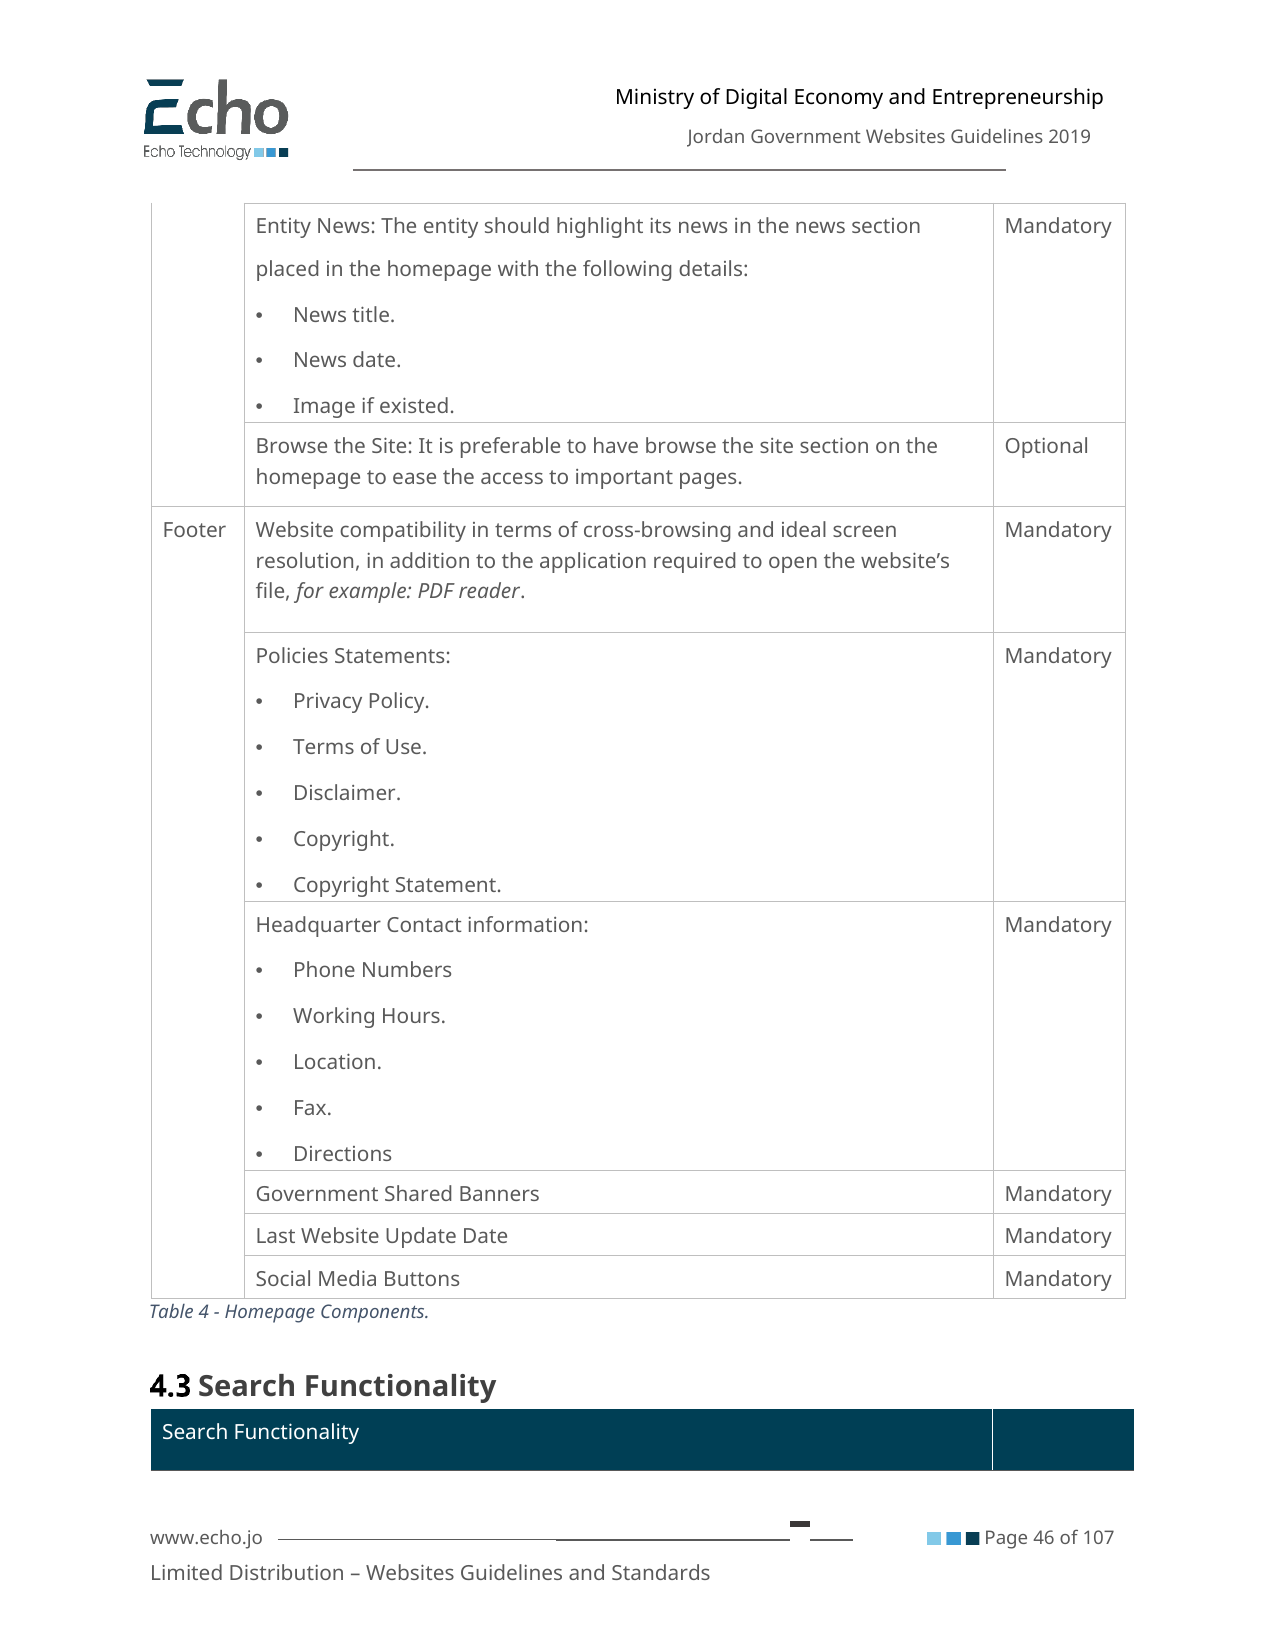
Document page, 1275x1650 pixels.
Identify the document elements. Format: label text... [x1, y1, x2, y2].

table_cell Government Shared Banners [245, 1171, 993, 1212]
picture [927, 1532, 980, 1545]
table_cell Mandatory [994, 204, 1125, 422]
table_header Search Functionality [151, 1409, 717, 1470]
text Table 4 - Homepage Components. [148, 1299, 1125, 1324]
table_cell Optional [994, 423, 1125, 506]
table_cell Social Media Buttons [245, 1256, 993, 1298]
picture [70, 32, 365, 210]
table_cell Footer [152, 507, 244, 1298]
table_cell Mandatory [994, 902, 1125, 1170]
table_cell Mandatory [994, 1256, 1125, 1298]
table_cell Website compatibility in terms of cross-browsing and ideal screen resolution, in addition to the application required to open the website’s file, for example: PDF reader. [245, 507, 993, 632]
table_cell Headquarter Contact information: Phone Numbers Working Hours. Location. Fax. Directions [245, 902, 993, 1170]
table_cell Browse the Site: It is preferable to have browse the site section on the homepage to ease the access to important pages. [245, 423, 993, 506]
table_cell Mandatory [994, 1214, 1125, 1255]
table_cell Entity News: The entity should highlight its news in the news section placed in the homepage with the following details: News title. News date. Image if existed. [245, 204, 993, 422]
table_cell Mandatory [994, 507, 1125, 632]
table_header [772, 1409, 937, 1470]
table_cell Last Website Update Date [245, 1214, 993, 1255]
table_header [993, 1409, 1134, 1470]
table_cell Mandatory [994, 633, 1125, 901]
table_cell Mandatory [994, 1171, 1125, 1212]
table_header [937, 1409, 992, 1470]
table_cell Policies Statements: Privacy Policy. Terms of Use. Disclaimer. Copyright. Copyright Statement. [245, 633, 993, 901]
table_header [717, 1409, 772, 1470]
picture [150, 1373, 190, 1397]
subtitle Search Functionality [150, 1365, 1125, 1405]
